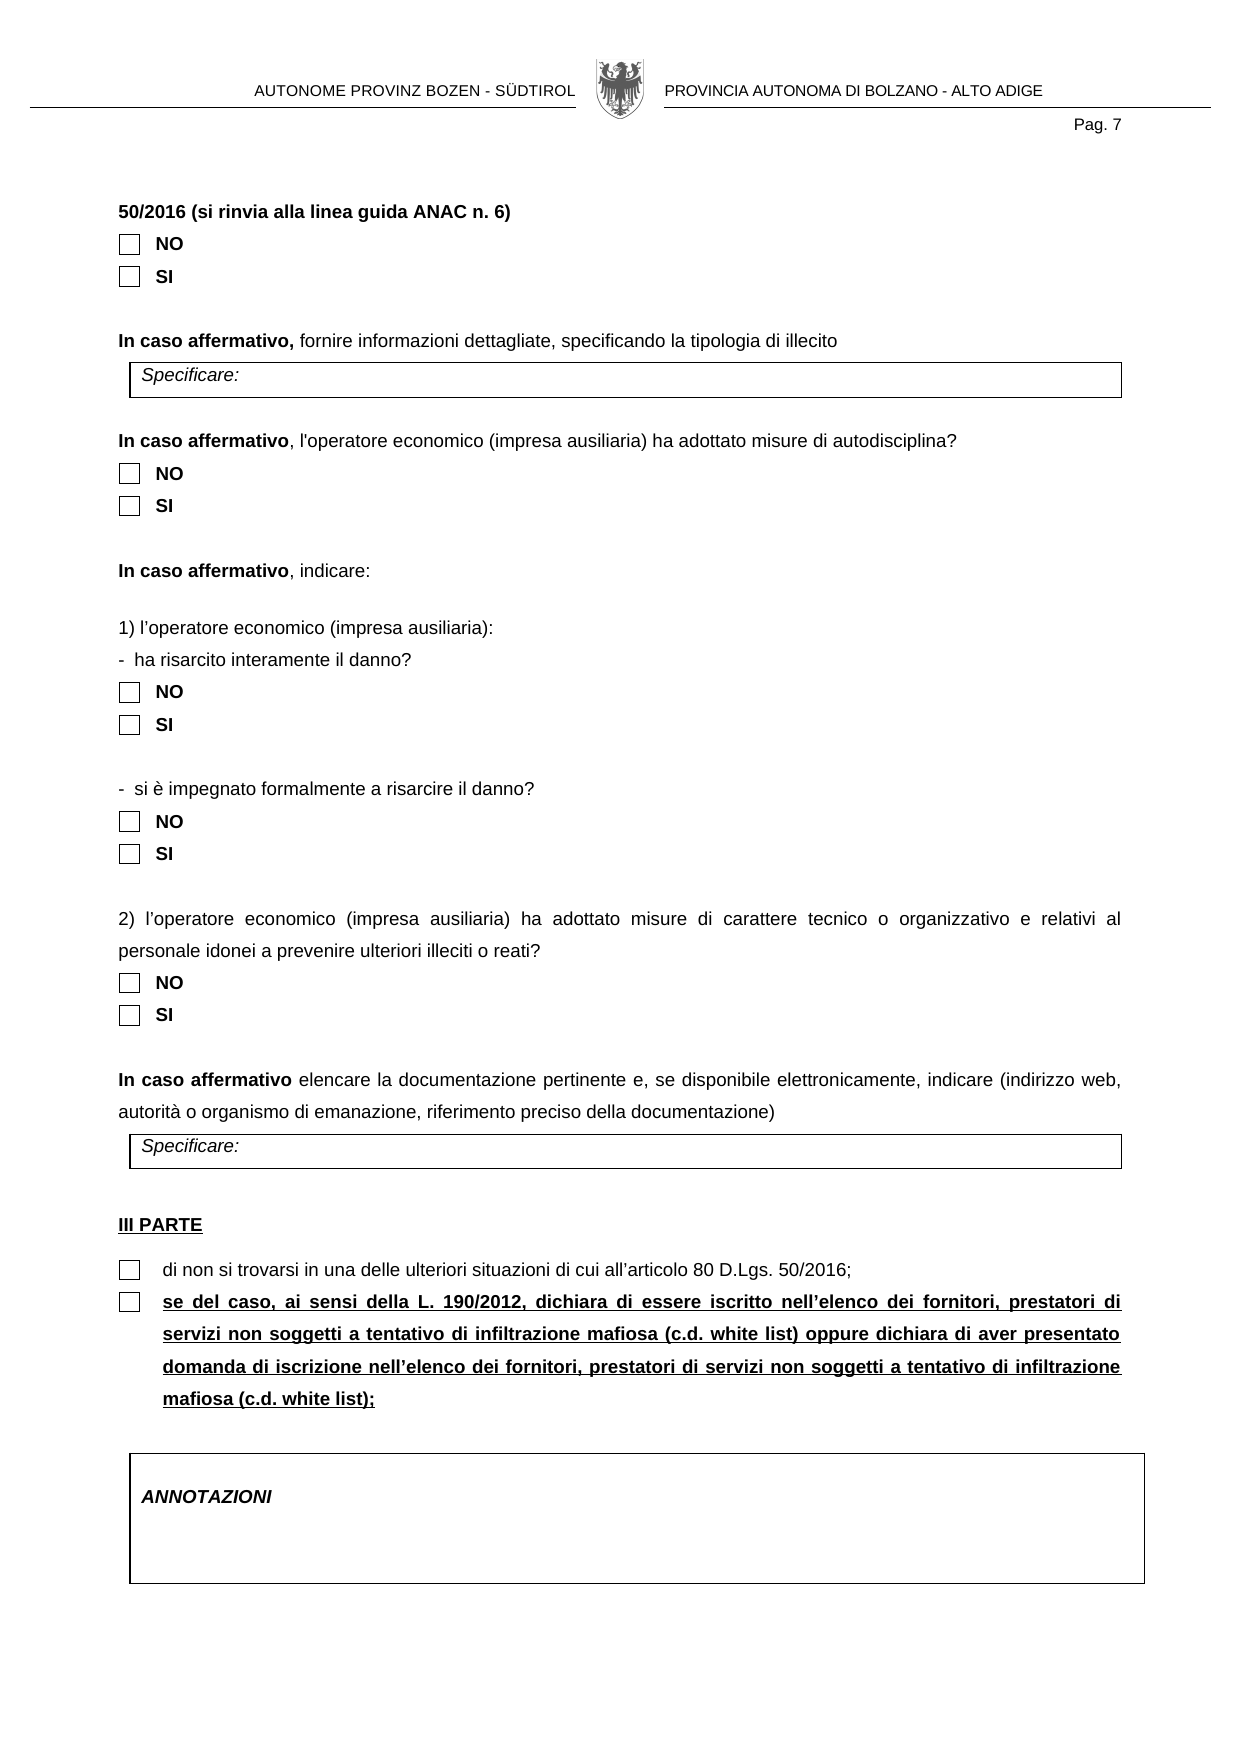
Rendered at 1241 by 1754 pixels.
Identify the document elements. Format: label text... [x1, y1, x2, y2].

text NO [140, 811, 1122, 832]
text SI [118, 714, 1122, 735]
text NO [118, 233, 1122, 255]
text NO [118, 681, 1122, 703]
text NO [118, 462, 1122, 484]
text NO [120, 812, 139, 831]
text - si è impegnato formalmente a risarcire il danno? [118, 778, 1122, 800]
table_header ANNOTAZIONI [131, 1454, 1144, 1583]
text In caso affermativo elencare la documentazione pertinente e, se disponibile elettronicamente, indicare (indirizzo web, autorità o organismo di emanazione, riferimento preciso della documentazione) [118, 1069, 1122, 1123]
text - ha risarcito interamente il danno? [118, 649, 1122, 671]
text In caso affermativo, l'operatore economico (impresa ausiliaria) ha adottato misure di autodisciplina? [118, 430, 1122, 452]
text se del caso, ai sensi della L. 190/2012, dichiara di essere iscritto nell’elenco dei fornitori, prestatori di servizi non soggetti a tentativo di infiltrazione mafiosa (c.d. white list) oppure dichiara di aver presentato domanda di iscrizione nell’elenco dei fornitori, prestatori di servizi non soggetti a tentativo di infiltrazione mafiosa (c.d. white list); [118, 1291, 1122, 1409]
picture [596, 59, 644, 119]
text SI [118, 843, 1122, 864]
text 1) l’operatore economico (impresa ausiliaria): [118, 617, 1122, 638]
text di non si trovarsi in una delle ulteriori situazioni di cui all’articolo 80 D.Lgs. 50/2016; [118, 1259, 1122, 1280]
text III PARTE [118, 1214, 1104, 1235]
text NO [118, 972, 1122, 993]
text SI [118, 1004, 1122, 1026]
table_header Specificare: [131, 1135, 1121, 1168]
text In caso affermativo, fornire informazioni dettagliate, specificando la tipologia di illecito [118, 330, 1122, 352]
text SI [118, 265, 1122, 287]
text SI [118, 495, 1122, 516]
table_header Specificare: [131, 363, 1121, 397]
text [118, 201, 1122, 222]
text 2) l’operatore economico (impresa ausiliaria) ha adottato misure di carattere tecnico o organizzativo e relativi al personale idonei a prevenire ulteriori illeciti o reati? [118, 907, 1122, 961]
text In caso affermativo, indicare: [118, 559, 1122, 581]
